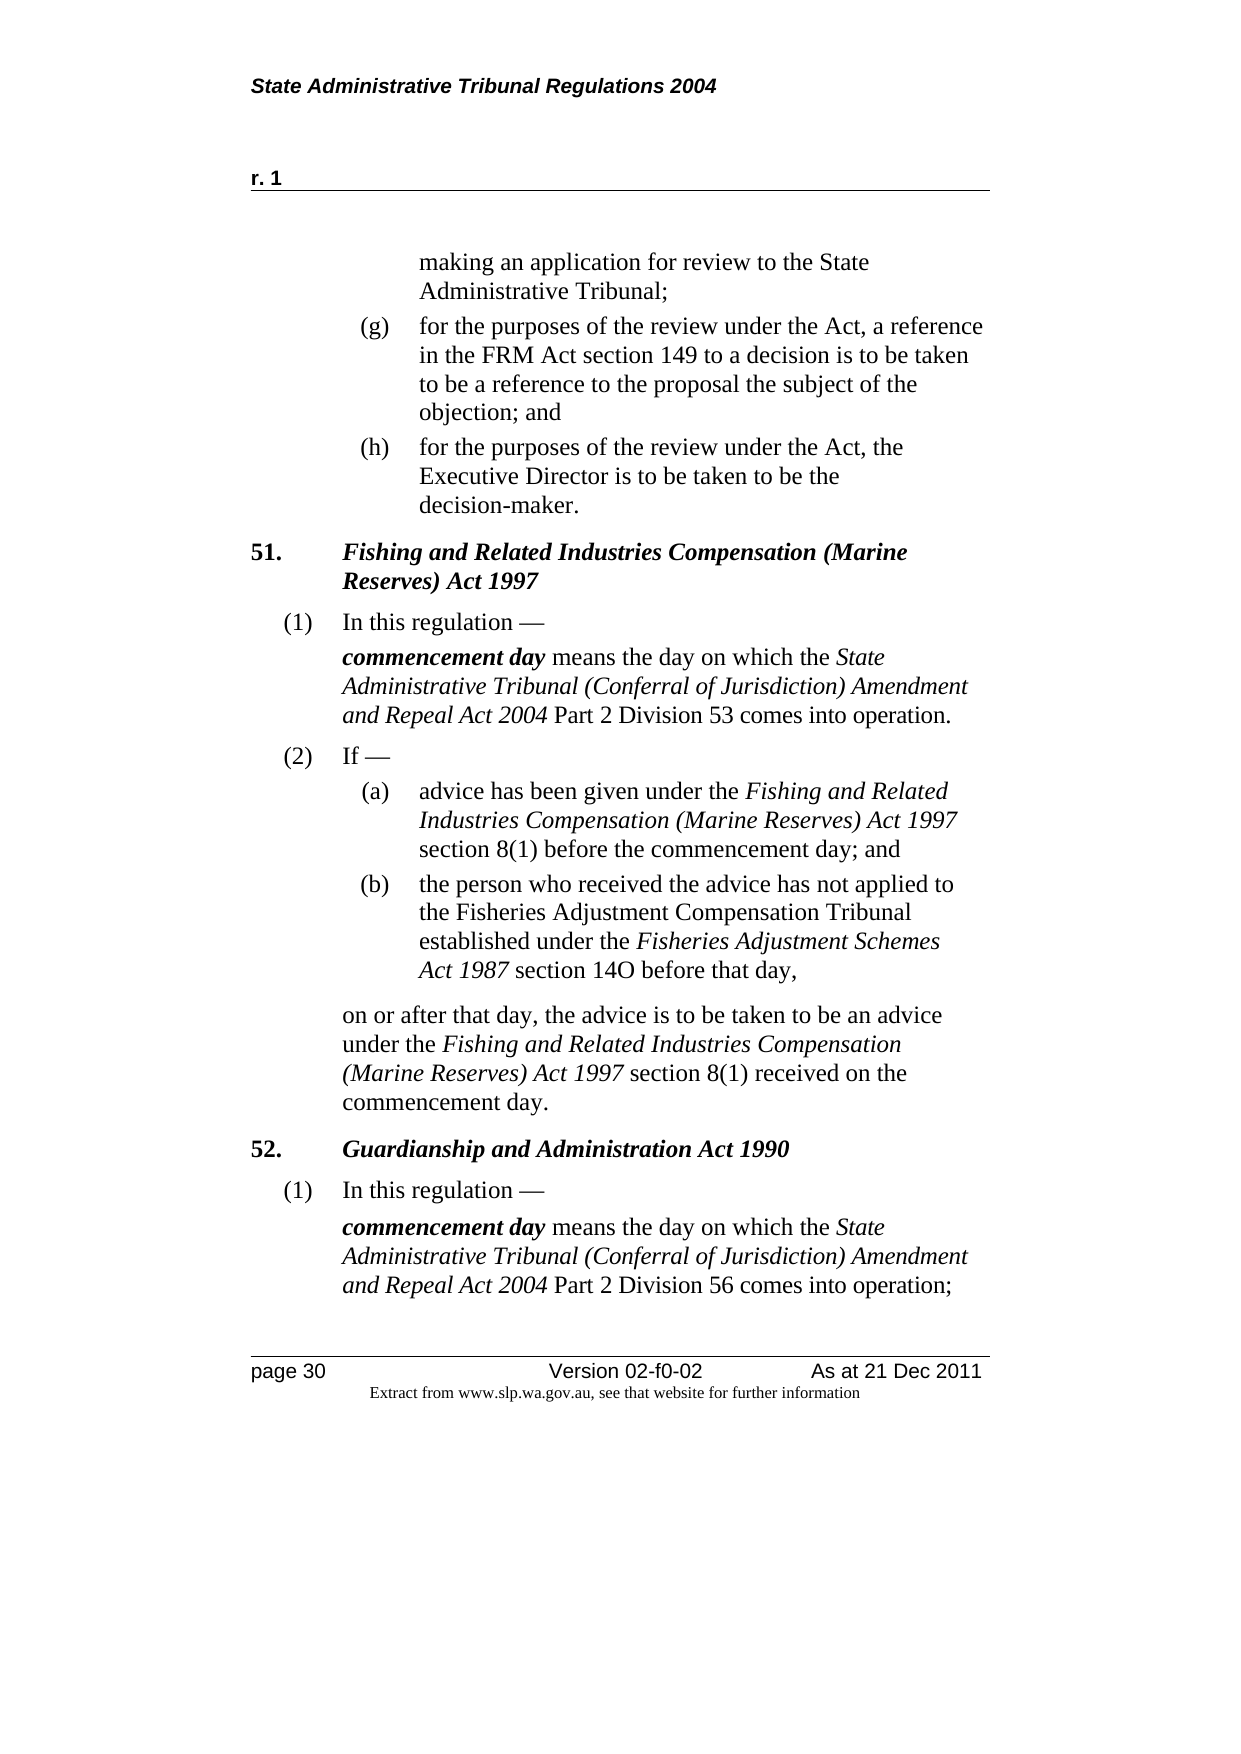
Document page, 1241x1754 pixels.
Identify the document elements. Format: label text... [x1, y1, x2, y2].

text (1) In this regulation — [251, 607, 990, 636]
text commencement day means the day on which the State Administrative Tribunal (Conferral of Jurisdiction) Amendment and Repeal Act 2004 Part 2 Division 53 comes into operation. [251, 642, 990, 729]
text (b) the person who received the advice has not applied to the Fisheries Adjustment Compensation Tribunal established under the Fisheries Adjustment Schemes Act 1987 section 14O before that day, [251, 869, 990, 984]
text (h) for the purposes of the review under the Act, the Executive Director is to be taken to be the decision-maker. [251, 432, 990, 519]
text on or after that day, the advice is to be taken to be an advice under the Fishing and Related Industries Compensation (Marine Reserves) Act 1997 section 8(1) received on the commencement day. [251, 1000, 990, 1115]
subtitle 51. Fishing and Related Industries Compensation (Marine Reserves) Act 1997 [251, 537, 990, 595]
text (2) If — [251, 741, 990, 770]
text commencement day means the day on which the State Administrative Tribunal (Conferral of Jurisdiction) Amendment and Repeal Act 2004 Part 2 Division 56 comes into operation; [251, 1212, 990, 1299]
text (1) In this regulation — [251, 1175, 990, 1204]
text (a) advice has been given under the Fishing and Related Industries Compensation (Marine Reserves) Act 1997 section 8(1) before the commencement day; and [251, 776, 990, 862]
subtitle 52. Guardianship and Administration Act 1990 [251, 1134, 990, 1163]
text (g) for the purposes of the review under the Act, a reference in the FRM Act section 149 to a decision is to be taken to be a reference to the proposal the subject of the objection; and [251, 311, 990, 426]
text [251, 247, 990, 305]
